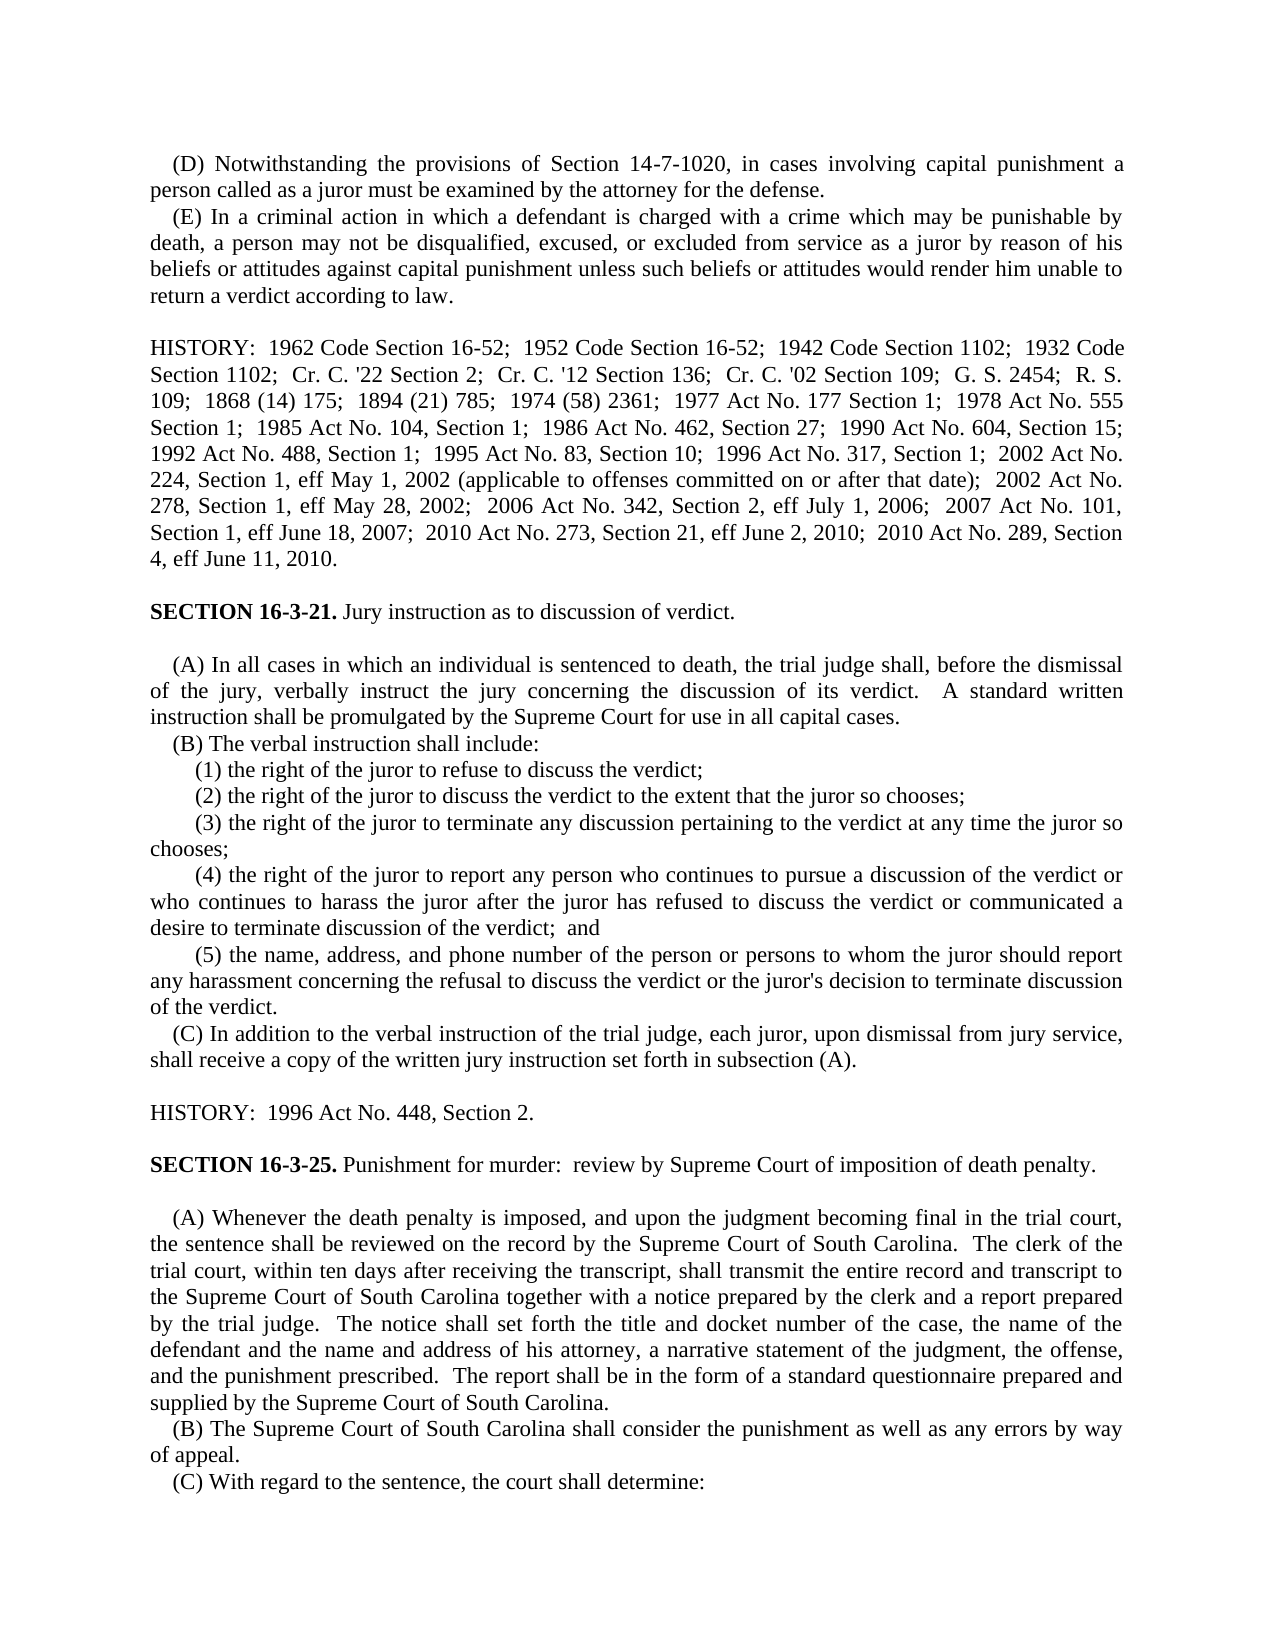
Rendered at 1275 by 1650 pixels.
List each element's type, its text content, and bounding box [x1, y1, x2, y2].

text (D) Notwithstanding the provisions of Section 14-7-1020, in cases involving capital punishment a person called as a juror must be examined by the attorney for the defense. [150, 150, 1125, 203]
text HISTORY: 1962 Code Section 16-52; 1952 Code Section 16-52; 1942 Code Section 1102; 1932 Code Section 1102; Cr. C. '22 Section 2; Cr. C. '12 Section 136; Cr. C. '02 Section 109; G. S. 2454; R. S. 109; 1868 (14) 175; 1894 (21) 785; 1974 (58) 2361; 1977 Act No. 177 Section 1; 1978 Act No. 555 Section 1; 1985 Act No. 104, Section 1; 1986 Act No. 462, Section 27; 1990 Act No. 604, Section 15; 1992 Act No. 488, Section 1; 1995 Act No. 83, Section 10; 1996 Act No. 317, Section 1; 2002 Act No. 224, Section 1, eff May 1, 2002 (applicable to offenses committed on or after that date); 2002 Act No. 278, Section 1, eff May 28, 2002; 2006 Act No. 342, Section 2, eff July 1, 2006; 2007 Act No. 101, Section 1, eff June 18, 2007; 2010 Act No. 273, Section 21, eff June 2, 2010; 2010 Act No. 289, Section 4, eff June 11, 2010. [150, 334, 1125, 572]
text (2) the right of the juror to discuss the verdict to the extent that the juror so chooses; [150, 782, 1125, 809]
text (1) the right of the juror to refuse to discuss the verdict; [150, 756, 1125, 782]
text (5) the name, address, and phone number of the person or persons to whom the juror should report any harassment concerning the refusal to discuss the verdict or the juror's decision to terminate discussion of the verdict. [150, 941, 1125, 1020]
text (C) With regard to the sentence, the court shall determine: [150, 1468, 1125, 1494]
text SECTION 16-3-21. Jury instruction as to discussion of verdict. [150, 598, 1125, 624]
text (B) The verbal instruction shall include: [150, 730, 1125, 756]
text (A) Whenever the death penalty is imposed, and upon the judgment becoming final in the trial court, the sentence shall be reviewed on the record by the Supreme Court of South Carolina. The clerk of the trial court, within ten days after receiving the transcript, shall transmit the entire record and transcript to the Supreme Court of South Carolina together with a notice prepared by the clerk and a report prepared by the trial judge. The notice shall set forth the title and docket number of the case, the name of the defendant and the name and address of his attorney, a narrative statement of the judgment, the offense, and the punishment prescribed. The report shall be in the form of a standard questionnaire prepared and supplied by the Supreme Court of South Carolina. [150, 1204, 1125, 1415]
text (C) In addition to the verbal instruction of the trial judge, each juror, upon dismissal from jury service, shall receive a copy of the written jury instruction set forth in subsection (A). [150, 1020, 1125, 1072]
text (E) In a criminal action in which a defendant is charged with a crime which may be punishable by death, a person may not be disqualified, excused, or excluded from service as a juror by reason of his beliefs or attitudes against capital punishment unless such beliefs or attitudes would render him unable to return a verdict according to law. [150, 203, 1125, 308]
text SECTION 16-3-25. Punishment for murder: review by Supreme Court of imposition of death penalty. [150, 1151, 1125, 1178]
text HISTORY: 1996 Act No. 448, Section 2. [150, 1099, 1125, 1125]
text (3) the right of the juror to terminate any discussion pertaining to the verdict at any time the juror so chooses; [150, 809, 1125, 862]
text (4) the right of the juror to report any person who continues to pursue a discussion of the verdict or who continues to harass the juror after the juror has refused to discuss the verdict or communicated a desire to terminate discussion of the verdict; and [150, 862, 1125, 941]
text (B) The Supreme Court of South Carolina shall consider the punishment as well as any errors by way of appeal. [150, 1415, 1125, 1468]
text (A) In all cases in which an individual is sentenced to death, the trial judge shall, before the dismissal of the jury, verbally instruct the jury concerning the discussion of its verdict. A standard written instruction shall be promulgated by the Supreme Court for use in all capital cases. [150, 651, 1125, 730]
